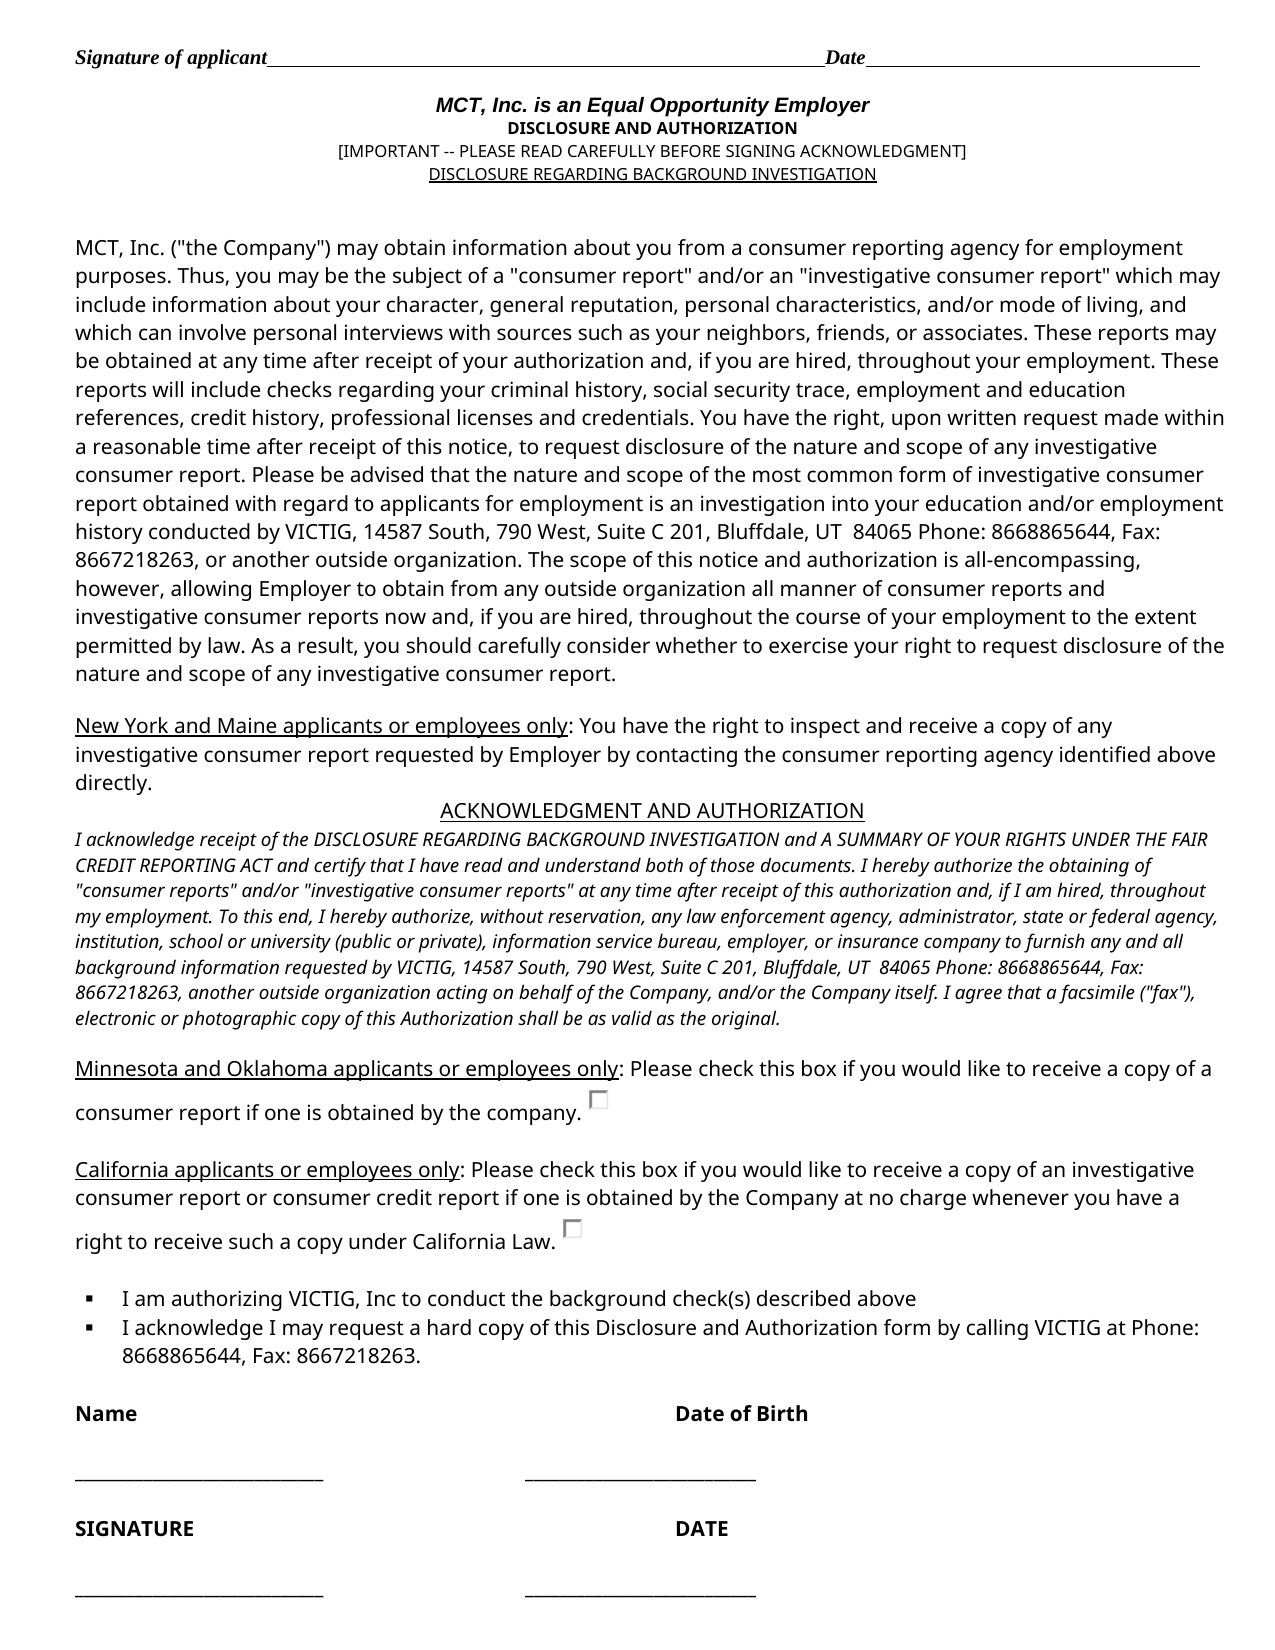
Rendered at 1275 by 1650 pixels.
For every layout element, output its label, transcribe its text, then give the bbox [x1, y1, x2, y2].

text MCT, Inc. ("the Company") may obtain information about you from a consumer reporting agency for employment purposes. Thus, you may be the subject of a "consumer report" and/or an "investigative consumer report" which may include information about your character, general reputation, personal characteristics, and/or mode of living, and which can involve personal interviews with sources such as your neighbors, friends, or associates. These reports may be obtained at any time after receipt of your authorization and, if you are hired, throughout your employment. These reports will include checks regarding your criminal history, social security trace, employment and education references, credit history, professional licenses and credentials. You have the right, upon written request made within a reasonable time after receipt of this notice, to request disclosure of the nature and scope of any investigative consumer report. Please be advised that the nature and scope of the most common form of investigative consumer report obtained with regard to applicants for employment is an investigation into your education and/or employment history conducted by VICTIG, 14587 South, 790 West, Suite C 201, Bluffdale, UT 84065 Phone: 8668865644, Fax: 8667218263, or another outside organization. The scope of this notice and authorization is all-encompassing, however, allowing Employer to obtain from any outside organization all manner of consumer reports and investigative consumer reports now and, if you are hired, throughout the course of your employment to the extent permitted by law. As a result, you should carefully consider whether to exercise your right to request disclosure of the nature and scope of any investigative consumer report. [75, 233, 1230, 688]
text California applicants or employees only: Please check this box if you would like to receive a copy of an investigative consumer report or consumer credit report if one is obtained by the Company at no charge whenever you have a right to receive such a copy under California Law. [75, 1155, 1230, 1255]
text Minnesota and Oklahoma applicants or employees only: Please check this box if you would like to receive a copy of a consumer report if one is obtained by the company. [75, 1054, 1230, 1126]
list I am authorizing VICTIG, Inc to conduct the background check(s) described above [84, 1284, 1230, 1313]
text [75, 1457, 1230, 1485]
text SIGNATURE DATE [75, 1514, 1230, 1543]
text ACKNOWLEDGMENT AND AUTHORIZATION [75, 797, 1230, 825]
list I acknowledge I may request a hard copy of this Disclosure and Authorization form by calling VICTIG at Phone: 8668865644, Fax: 8667218263. [84, 1313, 1230, 1370]
text DISCLOSURE AND AUTHORIZATION [IMPORTANT -- PLEASE READ CAREFULLY BEFORE SIGNING ACKNOWLEDGMENT] DISCLOSURE REGARDING BACKGROUND INVESTIGATION [75, 117, 1230, 185]
text Name Date of Birth [75, 1399, 1230, 1427]
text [75, 1572, 1230, 1600]
text I acknowledge receipt of the DISCLOSURE REGARDING BACKGROUND INVESTIGATION and A SUMMARY OF YOUR RIGHTS UNDER THE FAIR CREDIT REPORTING ACT and certify that I have read and understand both of those documents. I hereby authorize the obtaining of "consumer reports" and/or "investigative consumer reports" at any time after receipt of this authorization and, if I am hired, throughout my employment. To this end, I hereby authorize, without reservation, any law enforcement agency, administrator, state or federal agency, institution, school or university (public or private), information service bureau, employer, or insurance company to furnish any and all background information requested by VICTIG, 14587 South, 790 West, Suite C 201, Bluffdale, UT 84065 Phone: 8668865644, Fax: 8667218263, another outside organization acting on behalf of the Company, and/or the Company itself. I agree that a facsimile ("fax"), electronic or photographic copy of this Authorization shall be as valid as the original. [75, 827, 1230, 1031]
text MCT, Inc. is an Equal Opportunity Employer [75, 93, 1230, 117]
text New York and Maine applicants or employees only: You have the right to inspect and receive a copy of any investigative consumer report requested by Employer by contacting the consumer reporting agency identified above directly. [75, 711, 1230, 797]
subtitle Signature of applicant Date [75, 45, 1230, 69]
